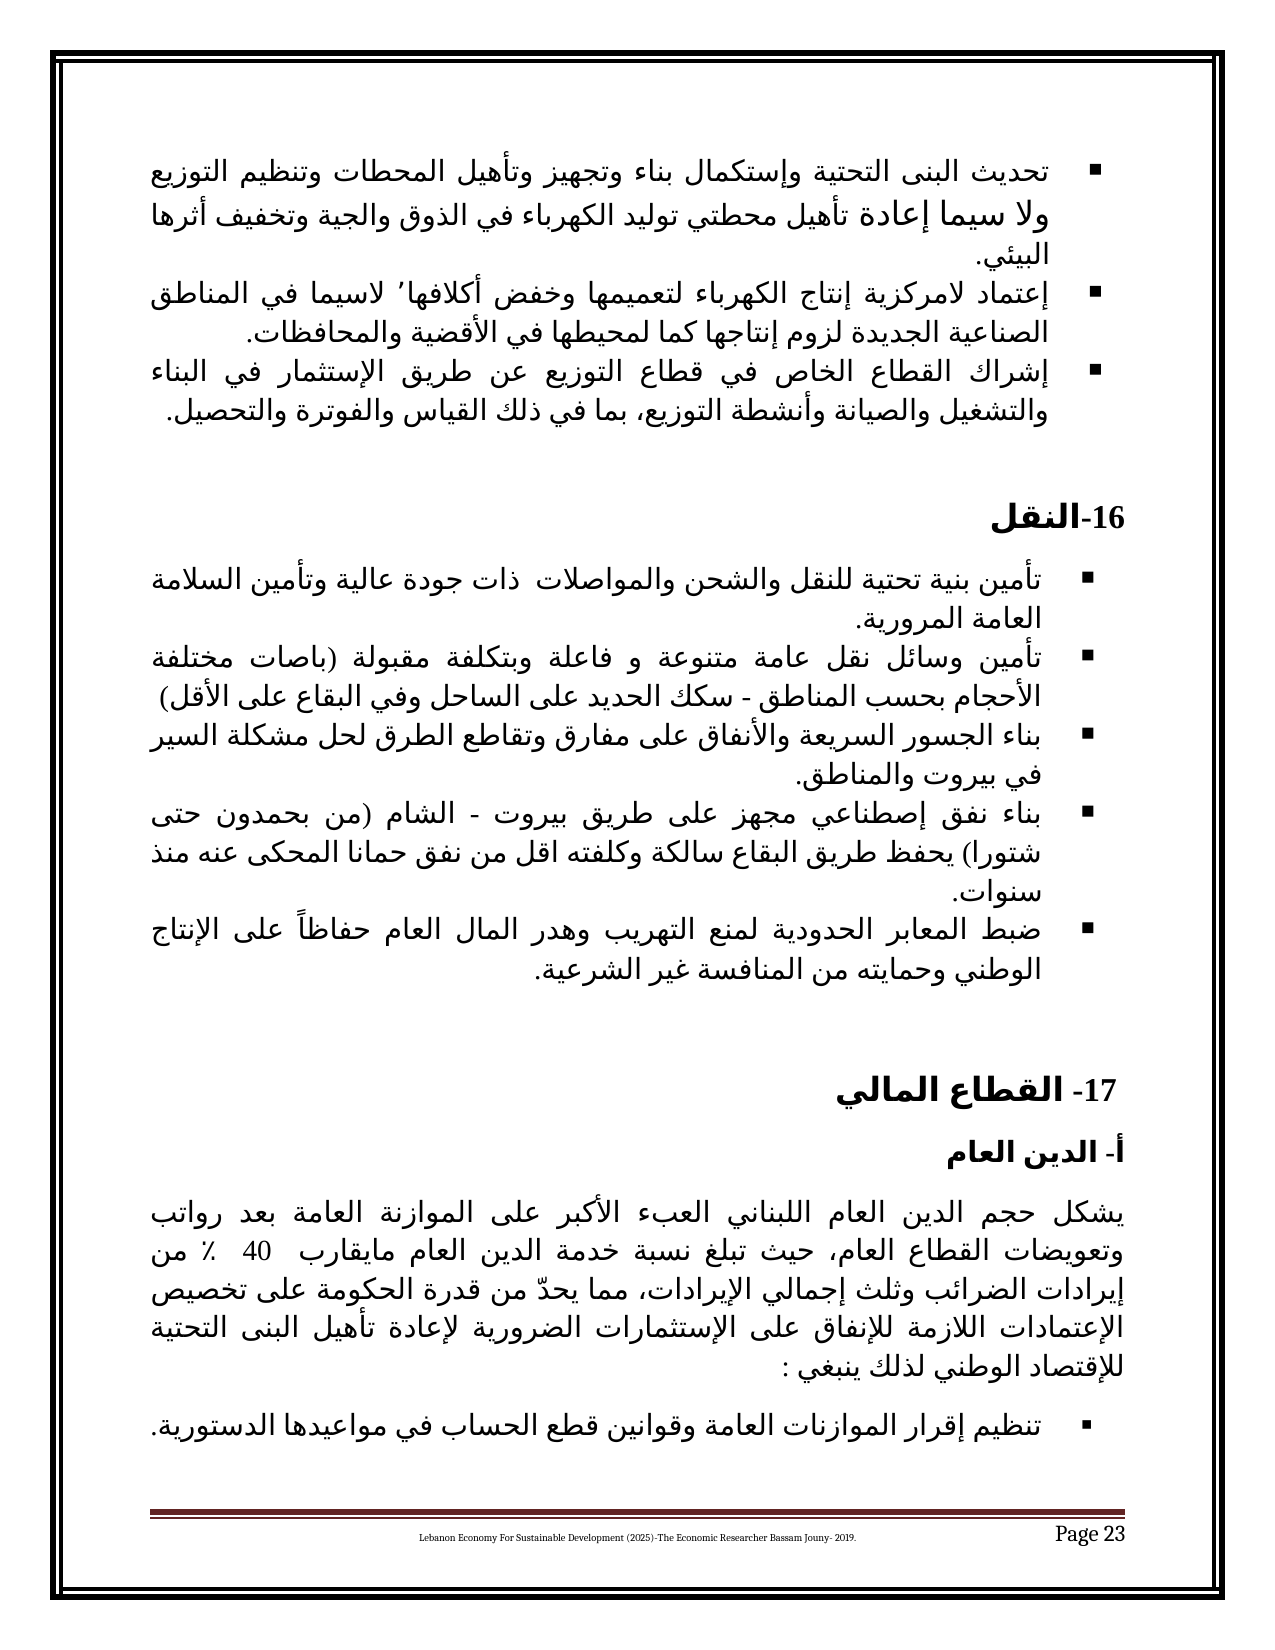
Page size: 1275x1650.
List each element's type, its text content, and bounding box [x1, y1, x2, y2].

list بناء الجسور السريعة والأنفاق على مفارق وتقاطع الطرق لحل مشكلة السير في بيروت والمناطق. [150, 718, 1080, 791]
list تنظيم إقرار الموازنات العامة وقوانين قطع الحساب في مواعيدها الدستورية. [150, 1408, 1080, 1442]
list تأمين بنية تحتية للنقل والشحن والمواصلات ذات جودة عالية وتأمين السلامة العامة المرورية. [150, 562, 1080, 635]
text 17- القطاع المالي [150, 1071, 1125, 1109]
list تحديث البنى التحتية وإستكمال بناء وتجهيز وتأهيل المحطات وتنظيم التوزيع ولا سيما إعادة تأهيل محطتي توليد الكهرباء في الذوق والجية وتخفيف أثرها البيئي. [150, 150, 1087, 271]
text 16-النقل [150, 497, 1125, 535]
text يشكل حجم الدين العام اللبناني العبء الأكبر على الموازنة العامة بعد رواتب وتعويضات القطاع العام، حيث تبلغ نسبة خدمة الدين العام مايقارب 40 ٪ من إيرادات الضرائب وثلث إجمالي الإيرادات، مما يحدّ من قدرة الحكومة على تخصيص الإعتمادات اللازمة للإنفاق على الإستثمارات الضرورية لإعادة تأهيل البنى التحتية للإقتصاد الوطني لذلك ينبغي : [150, 1195, 1125, 1383]
list إعتماد لامركزية إنتاج الكهرباء لتعميمها وخفض أكلافها٬ لاسيما في المناطق الصناعية الجديدة لزوم إنتاجها كما لمحيطها في الأقضية والمحافظات. [150, 276, 1087, 349]
list إشراك القطاع الخاص في قطاع التوزيع عن طريق الإستثمار في البناء والتشغيل والصيانة وأنشطة التوزيع، بما في ذلك القياس والفوترة والتحصيل. [150, 354, 1087, 427]
list ضبط المعابر الحدودية لمنع التهريب وهدر المال العام حفاظاً على الإنتاج الوطني وحمايته من المنافسة غير الشرعية. [150, 912, 1080, 985]
list تأمين وسائل نقل عامة متنوعة و فاعلة وبتكلفة مقبولة (باصات مختلفة الأحجام بحسب المناطق - سكك الحديد على الساحل وفي البقاع على الأقل) [150, 640, 1080, 713]
text أ- الدين العام [150, 1136, 1125, 1169]
list بناء نفق إصطناعي مجهز على طريق بيروت - الشام (من بحمدون حتى شتورا) يحفظ طريق البقاع سالكة وكلفته اقل من نفق حمانا المحكى عنه منذ سنوات. [150, 796, 1080, 907]
